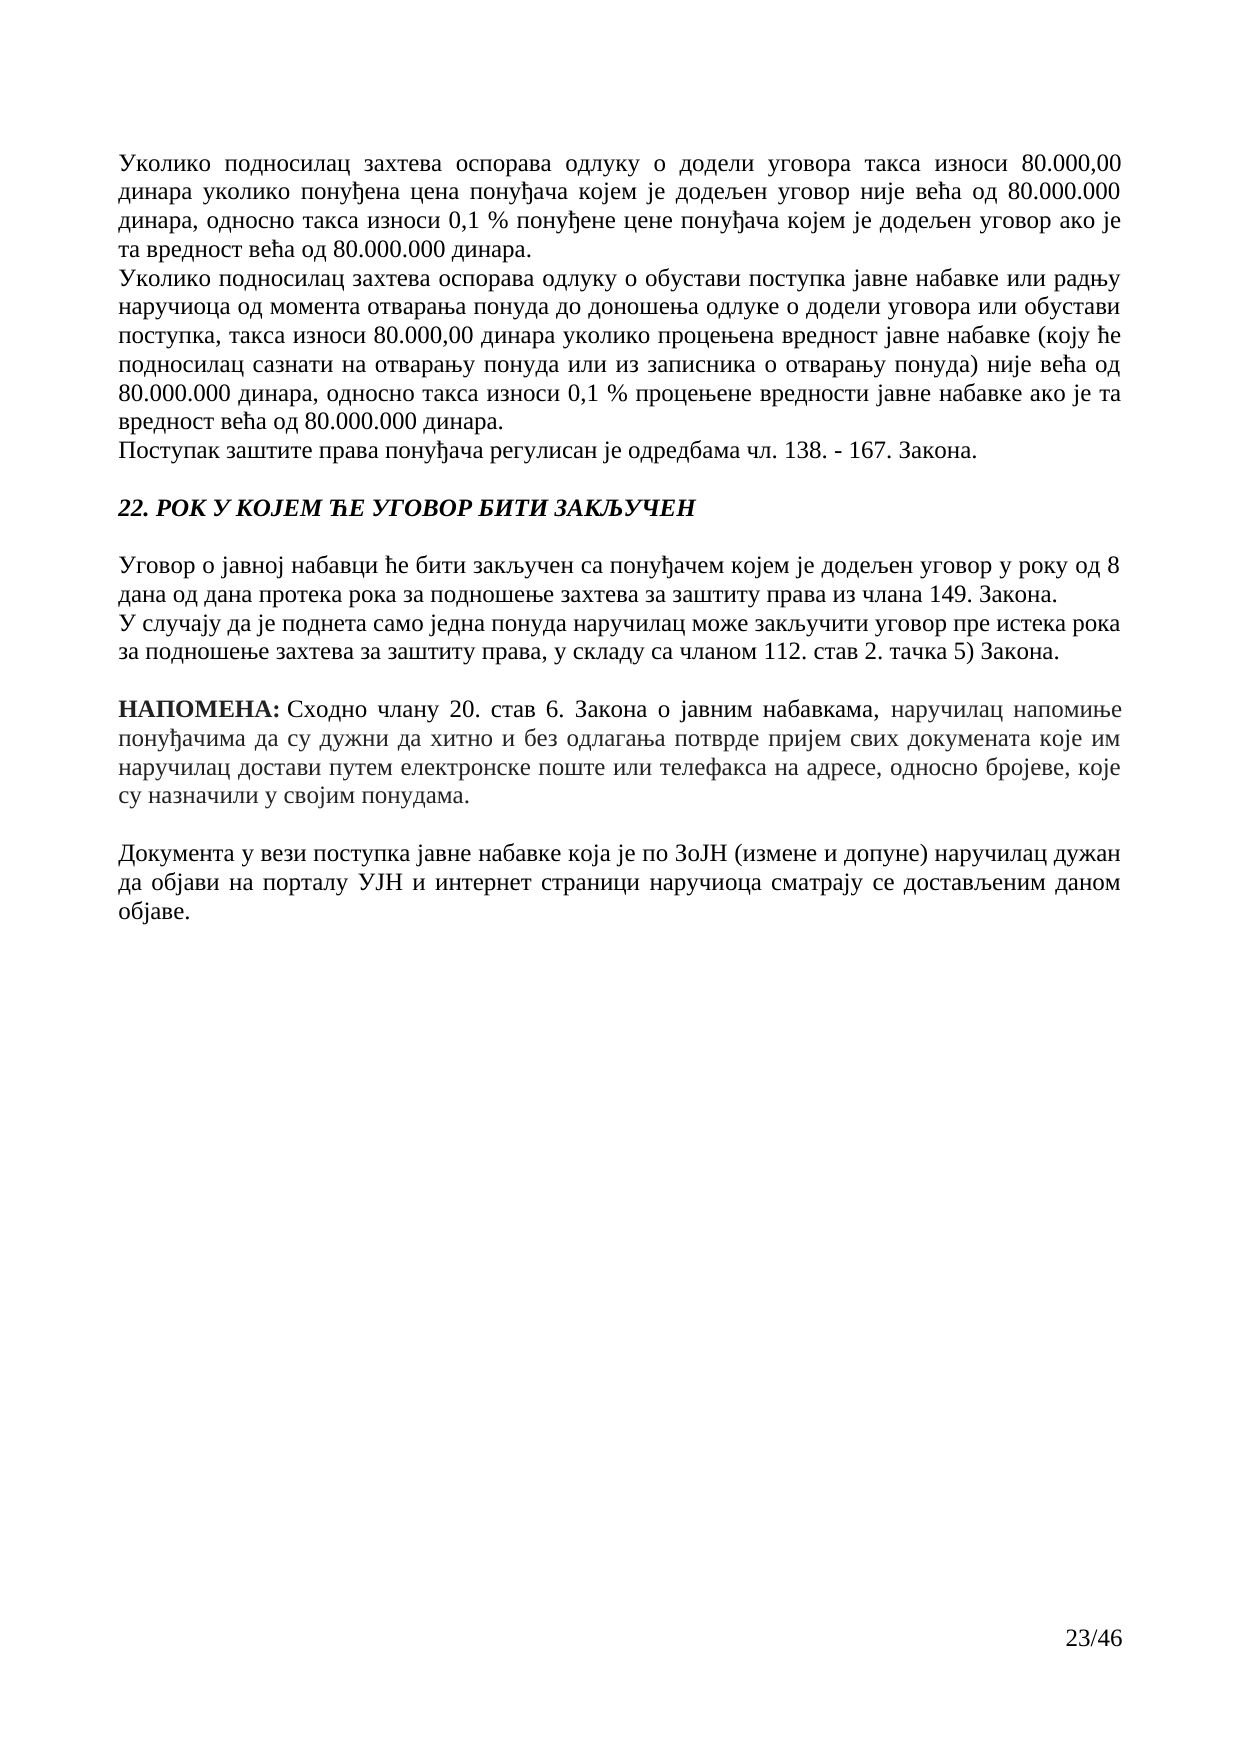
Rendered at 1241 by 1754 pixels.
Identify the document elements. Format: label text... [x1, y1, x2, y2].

text У случају да је поднета само једна понуда наручилац може закључити уговор пре истека рока за подношење захтева за заштиту права, у складу са чланом 112. став 2. тачка 5) Закона. [118, 608, 1122, 665]
text Поступак заштите права понуђача регулисан је одредбама чл. 138. - 167. Закона. [118, 435, 1122, 464]
list Уколико подносилац захтева оспорава одлуку о обустави поступка јавне набавке или радњу наручиоца од момента отварања понуда до доношења одлуке о додели уговора или обустави поступка, такса износи 80.000,00 динара уколико процењена вредност јавне набавке (коју ће подносилац сазнати на отварању понуда или из записника о отварању понуда) није већа од 80.000.000 динара, односно такса износи 0,1 % процењене вредности јавне набавке ако је та вредност већа од 80.000.000 динара. [118, 263, 1122, 435]
text 22. РОК У КОЈЕМ ЋЕ УГОВОР БИТИ ЗАКЉУЧЕН [118, 493, 1122, 521]
text Уговор о јавној набавци ће бити закључен са понуђачем којем је додељен уговор у року од 8 дана од дана протека рока за подношење захтева за заштиту права из члана 149. Закона. [118, 550, 1122, 608]
text Документа у вези поступка јавне набавке која је по ЗоЈН (измене и допуне) наручилац дужан да објави на порталу УЈН и интернет страници наручиоца сматрају се достављеним даном објаве. [118, 838, 1122, 925]
list Уколико подносилац захтева оспорава одлуку о додели уговора такса износи 80.000,00 динара уколико понуђена цена понуђача којем је додељен уговор није већа од 80.000.000 динара, односно такса износи 0,1 % понуђене цене понуђача којем је додељен уговор ако је та вредност већа од 80.000.000 динара. [118, 148, 1122, 263]
text НАПОМЕНА: Сходно члану 20. став 6. Закона о јавним набавкама, наручилац напомиње понуђачима да су дужни да хитно и без одлагања потврде пријем свих докумената које им наручилац достави путем електронске поште или телефакса на адресе, односно бројеве, које су назначили у својим понудама. [118, 694, 1122, 809]
